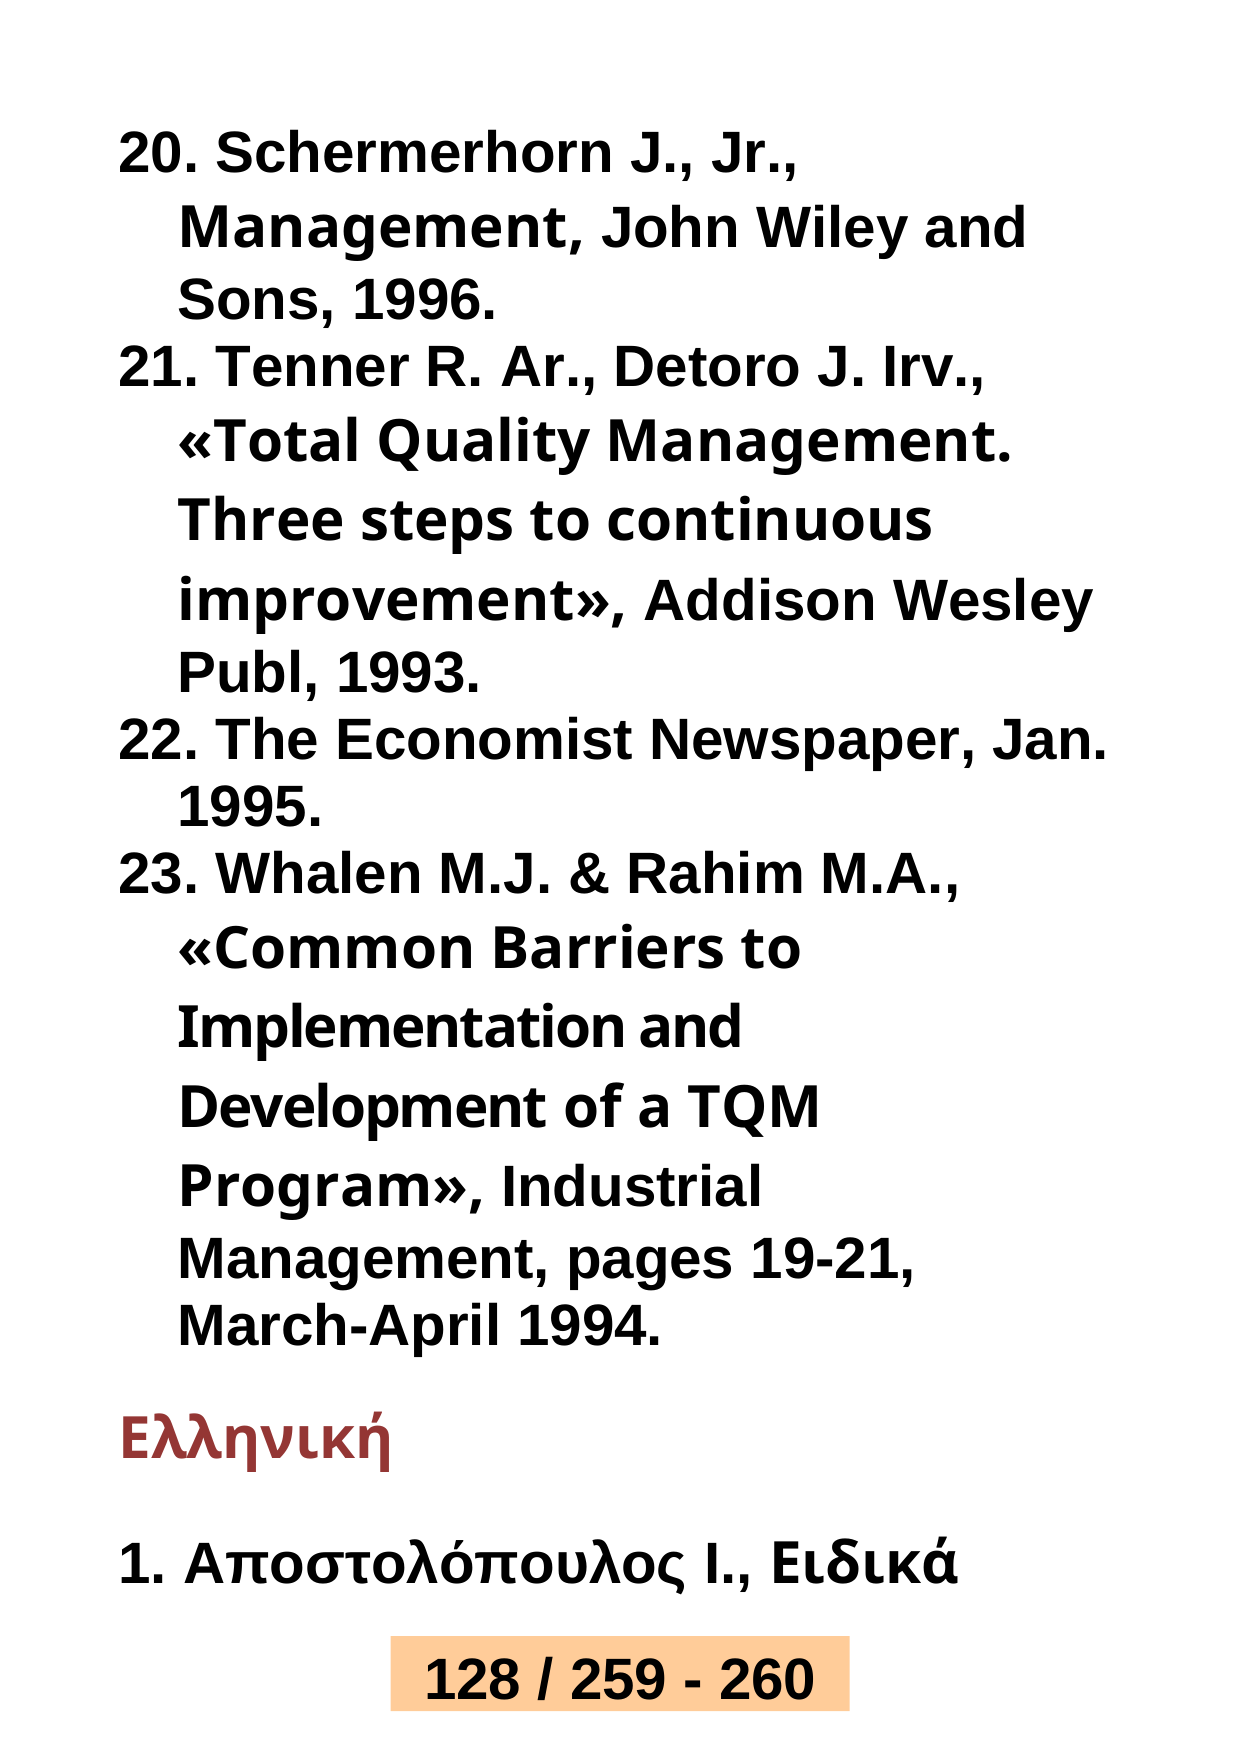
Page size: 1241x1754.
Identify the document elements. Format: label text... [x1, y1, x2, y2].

text 20. Schermerhorn J., Jr., Management, John Wiley and Sons, 1996. [118, 118, 1122, 332]
text Ελληνική [118, 1396, 1122, 1476]
text 22. The Economist Newspaper, Jan. 1995. [118, 704, 1122, 838]
text 21. Tenner R. Ar., Detoro J. Irv., «Total Quality Management. Three steps to continuous improvement», Addison Wesley Publ, 1993. [118, 332, 1122, 704]
text 23. Whalen M.J. & Rahim M.A., «Common Barriers to Implementation and Development of a TQM Program», Industrial Management, pages 19-21, March-April 1994. [118, 838, 1122, 1358]
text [118, 1521, 1122, 1601]
